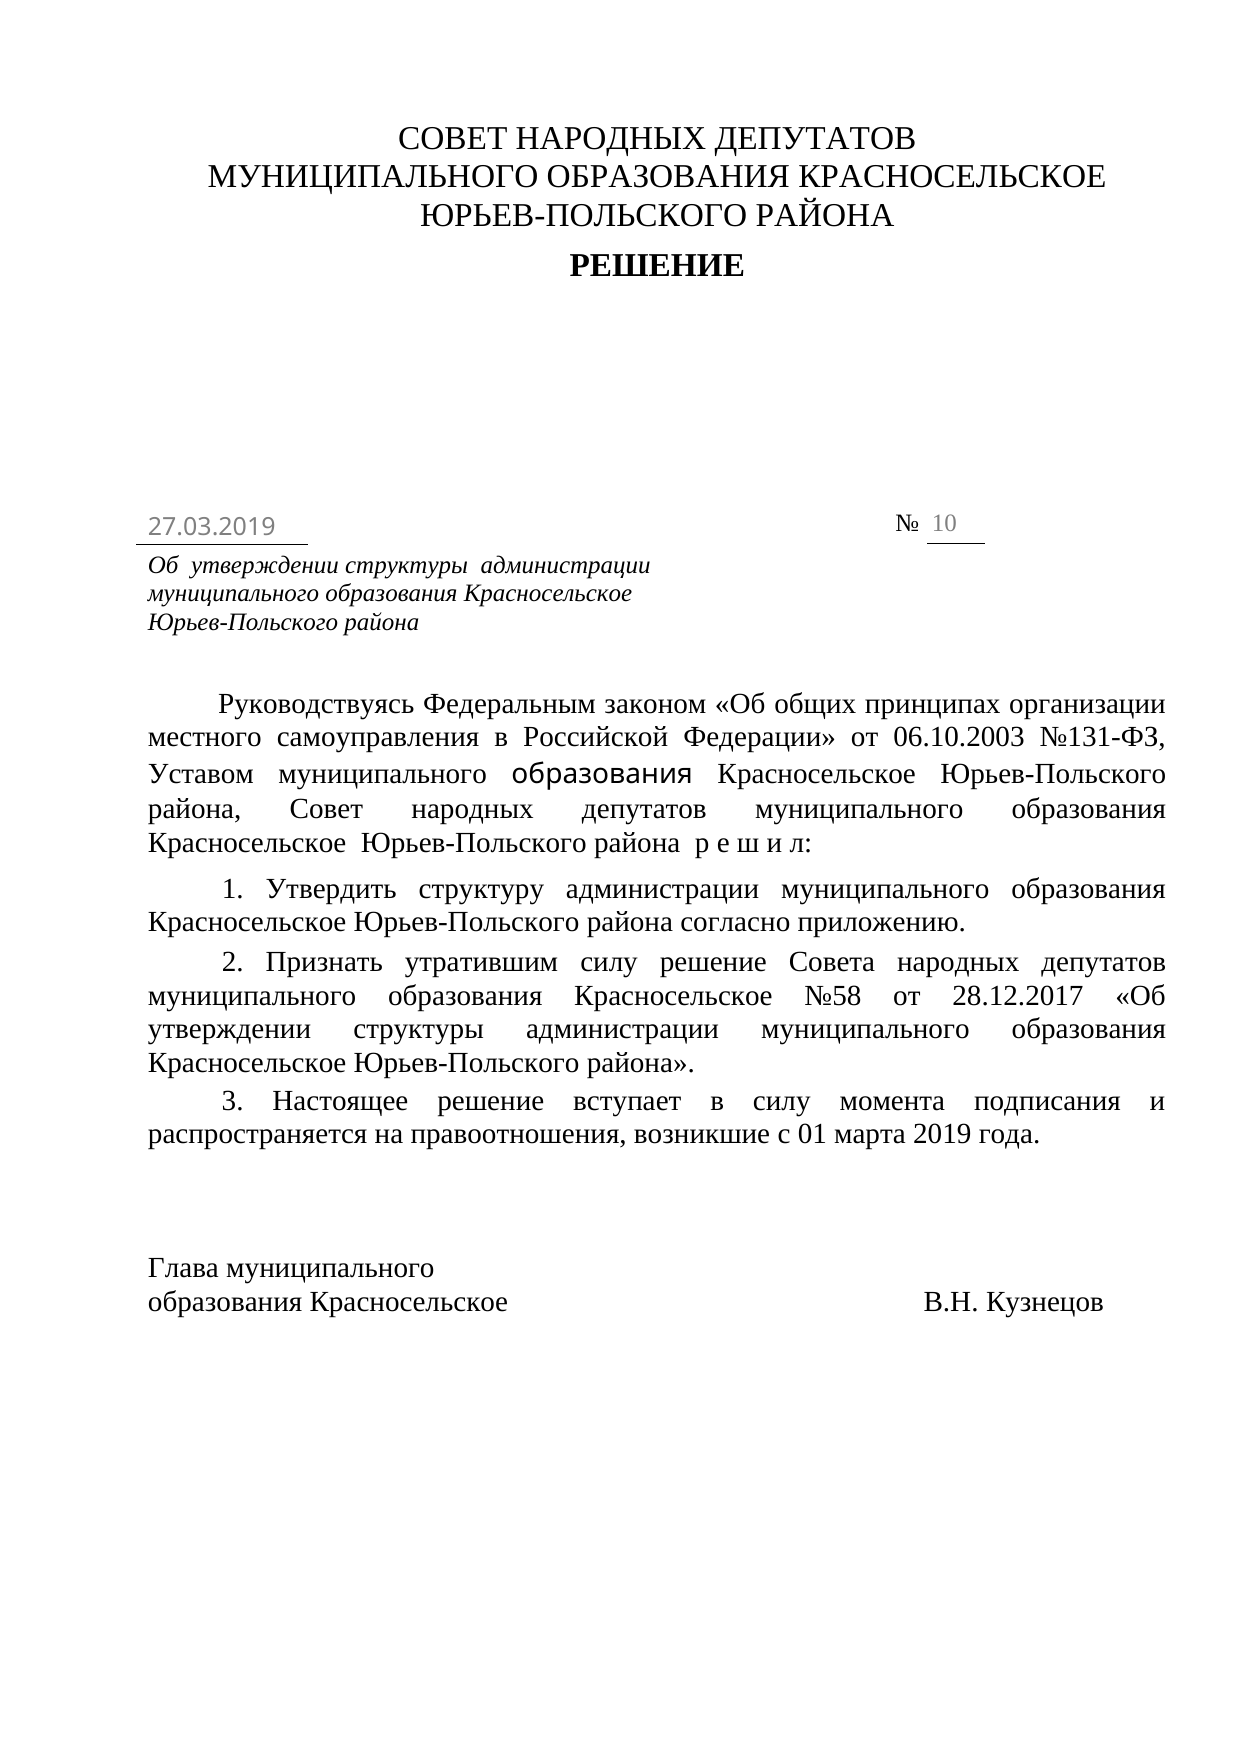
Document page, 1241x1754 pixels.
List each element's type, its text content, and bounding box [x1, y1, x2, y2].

text РЕШЕНИЕ [148, 245, 1167, 283]
text 2. Признать утратившим силу решение Совета народных депутатов муниципального образования Красносельское №58 от 28.12.2017 «Об утверждении структуры администрации муниципального образования Красносельское Юрьев-Польского района». [148, 944, 1167, 1078]
text ЮРЬЕВ-ПОЛЬСКОГО РАЙОНА [148, 195, 1167, 233]
table_header 27.03.2019 [136, 509, 665, 550]
text Юрьев-Польского района [148, 607, 1167, 636]
text 3. Настоящее решение вступает в силу момента подписания и распространяется на правоотношения, возникшие с 01 марта 2019 года. [148, 1083, 1167, 1150]
text Глава муниципального [148, 1250, 1167, 1284]
text образования Красносельское В.Н. Кузнецов [148, 1284, 1167, 1317]
text 1. Утвердить структуру администрации муниципального образования Красносельское Юрьев-Польского района согласно приложению. [148, 871, 1167, 938]
text Руководствуясь Федеральным законом «Об общих принципах организации местного самоуправления в Российской Федерации» от 06.10.2003 №131-ФЗ, Уставом муниципального образования Красносельское Юрьев-Польского района, Совет народных депутатов муниципального образования Красносельское Юрьев-Польского района р е ш и л: [148, 686, 1167, 858]
text муниципального образования Красносельское [148, 578, 1167, 607]
table_header № 10 [665, 509, 1194, 550]
text МУНИЦИПАЛЬНОГО ОБРАЗОВАНИЯ КРАСНОСЕЛЬСКОЕ [148, 156, 1167, 195]
text СОВЕТ НАРОДНЫХ ДЕПУТАТОВ [148, 118, 1167, 156]
text Об утверждении структуры администрации [148, 550, 1167, 578]
